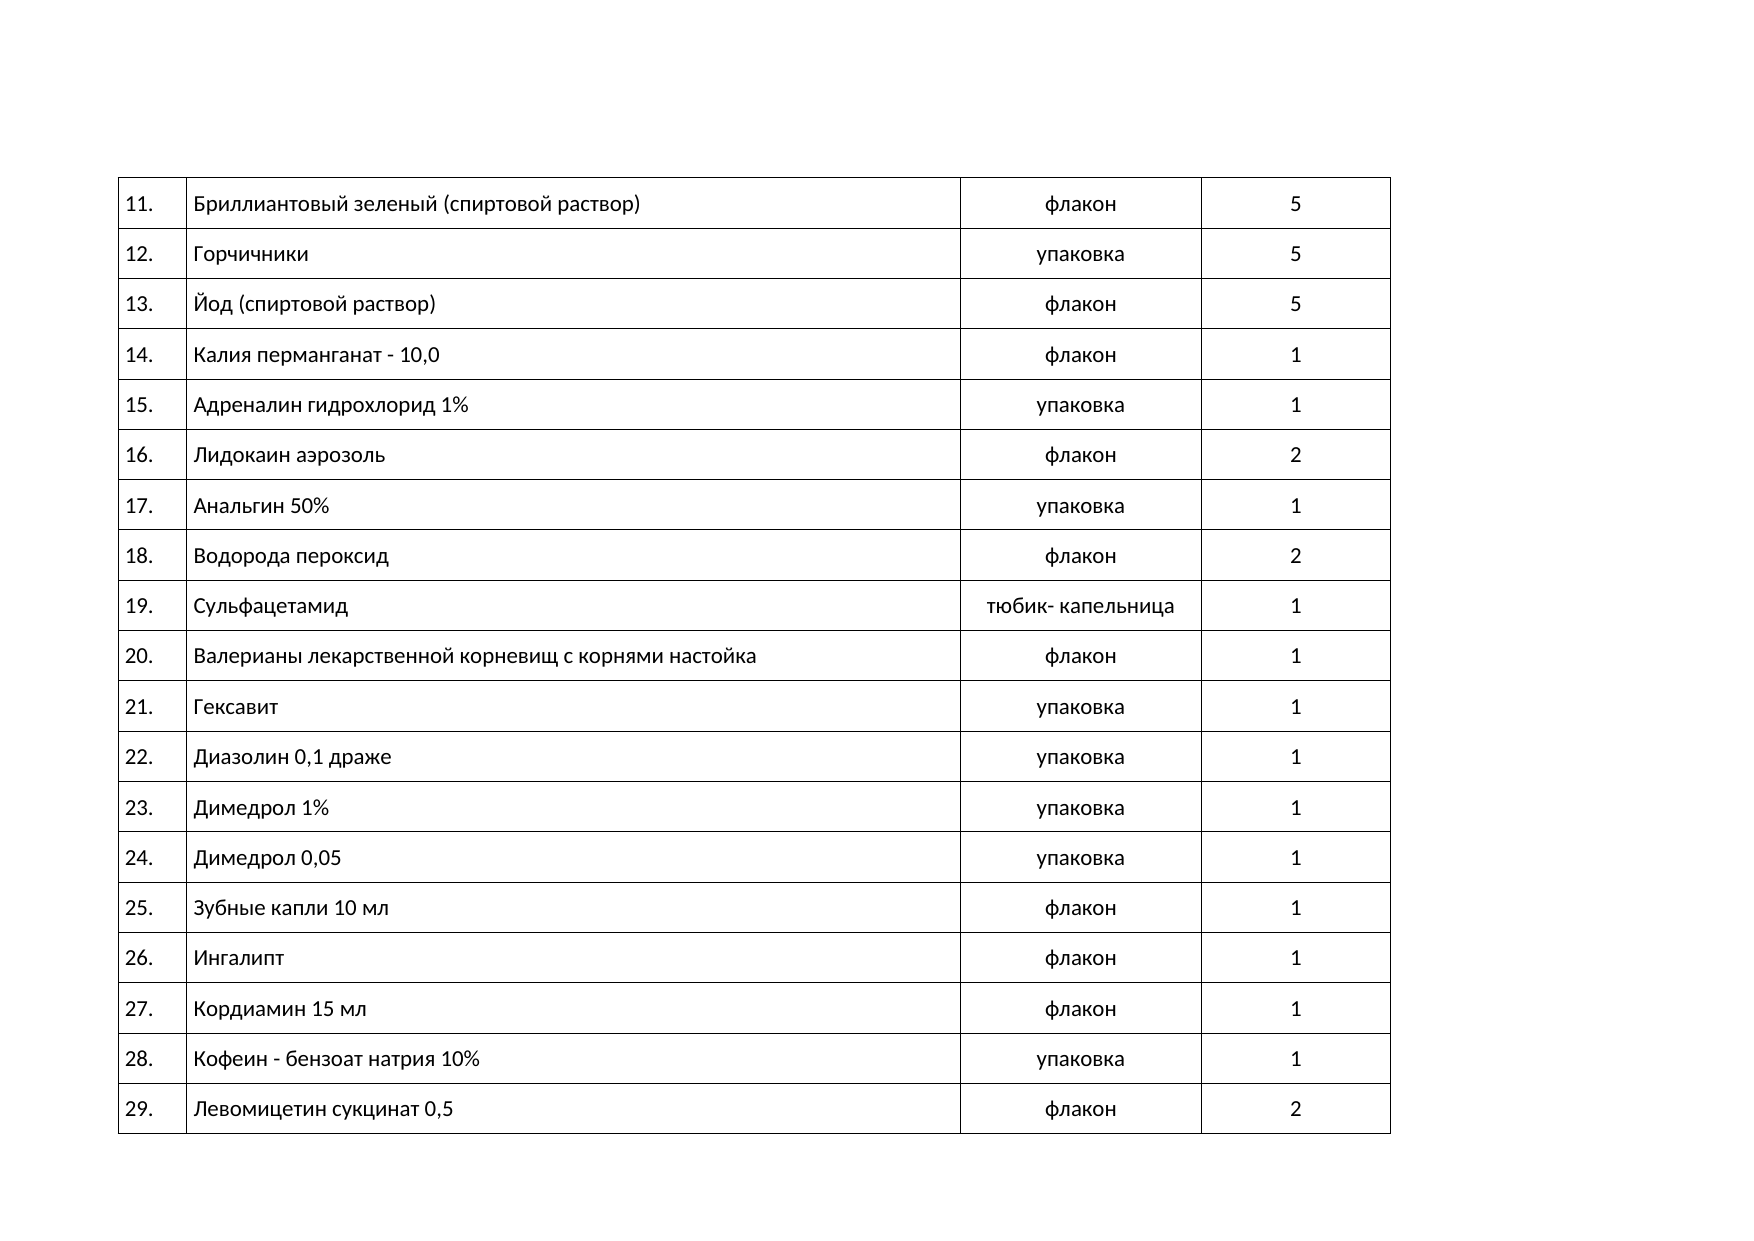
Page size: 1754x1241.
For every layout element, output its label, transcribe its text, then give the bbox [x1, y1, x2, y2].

table_cell 5 [1202, 229, 1390, 278]
table_cell 1 [1202, 681, 1390, 731]
table_cell 28. [119, 1034, 186, 1083]
table_cell Адреналин гидрохлорид 1% [187, 380, 960, 429]
table_cell Кофеин - бензоат натрия 10% [187, 1034, 960, 1083]
table_cell 1 [1202, 380, 1390, 429]
table_cell 23. [119, 782, 186, 831]
table_cell 17. [119, 480, 186, 529]
table_cell 1 [1202, 732, 1390, 781]
table_cell 2 [1202, 1084, 1390, 1133]
table_cell Левомицетин сукцинат 0,5 [187, 1084, 960, 1133]
table_cell 26. [119, 933, 186, 982]
table_cell Горчичники [187, 229, 960, 278]
table_cell флакон [961, 178, 1201, 227]
table_cell 2 [1202, 430, 1390, 479]
table_cell 25. [119, 883, 186, 932]
table_cell флакон [961, 1084, 1201, 1133]
table_cell тюбик- капельница [961, 581, 1201, 630]
table_cell 1 [1202, 883, 1390, 932]
table_cell упаковка [961, 1034, 1201, 1083]
table_cell 20. [119, 631, 186, 680]
table_cell 1 [1202, 631, 1390, 680]
table_cell Водорода пероксид [187, 530, 960, 580]
table_cell флакон [961, 933, 1201, 982]
table_cell 11. [119, 178, 186, 227]
table_cell флакон [961, 279, 1201, 328]
table_cell 13. [119, 279, 186, 328]
table_cell Сульфацетамид [187, 581, 960, 630]
table_cell флакон [961, 883, 1201, 932]
table_cell 22. [119, 732, 186, 781]
table_cell Анальгин 50% [187, 480, 960, 529]
table_cell 19. [119, 581, 186, 630]
table_cell 29. [119, 1084, 186, 1133]
table_cell 1 [1202, 1034, 1390, 1083]
table_cell упаковка [961, 480, 1201, 529]
table_cell 1 [1202, 329, 1390, 378]
table_cell 14. [119, 329, 186, 378]
table_cell 2 [1202, 530, 1390, 580]
table_cell Гексавит [187, 681, 960, 731]
table_cell Диазолин 0,1 драже [187, 732, 960, 781]
table_cell 1 [1202, 480, 1390, 529]
table_cell 15. [119, 380, 186, 429]
table_cell Зубные капли 10 мл [187, 883, 960, 932]
table_cell Йод (спиртовой раствор) [187, 279, 960, 328]
table_cell Валерианы лекарственной корневищ с корнями настойка [187, 631, 960, 680]
table_cell Димедрол 1% [187, 782, 960, 831]
table_cell Бриллиантовый зеленый (спиртовой раствор) [187, 178, 960, 227]
table_cell Калия перманганат - 10,0 [187, 329, 960, 378]
table_cell 5 [1202, 279, 1390, 328]
table_cell упаковка [961, 681, 1201, 731]
table_cell 1 [1202, 782, 1390, 831]
table_cell 27. [119, 983, 186, 1032]
table_cell 18. [119, 530, 186, 580]
table_cell флакон [961, 983, 1201, 1032]
table_cell флакон [961, 631, 1201, 680]
table_cell упаковка [961, 732, 1201, 781]
table_cell 21. [119, 681, 186, 731]
table_cell упаковка [961, 832, 1201, 882]
table_cell 16. [119, 430, 186, 479]
table_cell упаковка [961, 782, 1201, 831]
table_cell упаковка [961, 229, 1201, 278]
table_cell Ингалипт [187, 933, 960, 982]
table_cell Димедрол 0,05 [187, 832, 960, 882]
table_cell 12. [119, 229, 186, 278]
table_cell Кордиамин 15 мл [187, 983, 960, 1032]
table_cell 1 [1202, 581, 1390, 630]
table_cell флакон [961, 329, 1201, 378]
table_cell 1 [1202, 933, 1390, 982]
table_cell 24. [119, 832, 186, 882]
table_cell 1 [1202, 832, 1390, 882]
table_cell упаковка [961, 380, 1201, 429]
table_cell флакон [961, 530, 1201, 580]
table_cell 5 [1202, 178, 1390, 227]
table_cell 1 [1202, 983, 1390, 1032]
table_cell флакон [961, 430, 1201, 479]
table_cell Лидокаин аэрозоль [187, 430, 960, 479]
